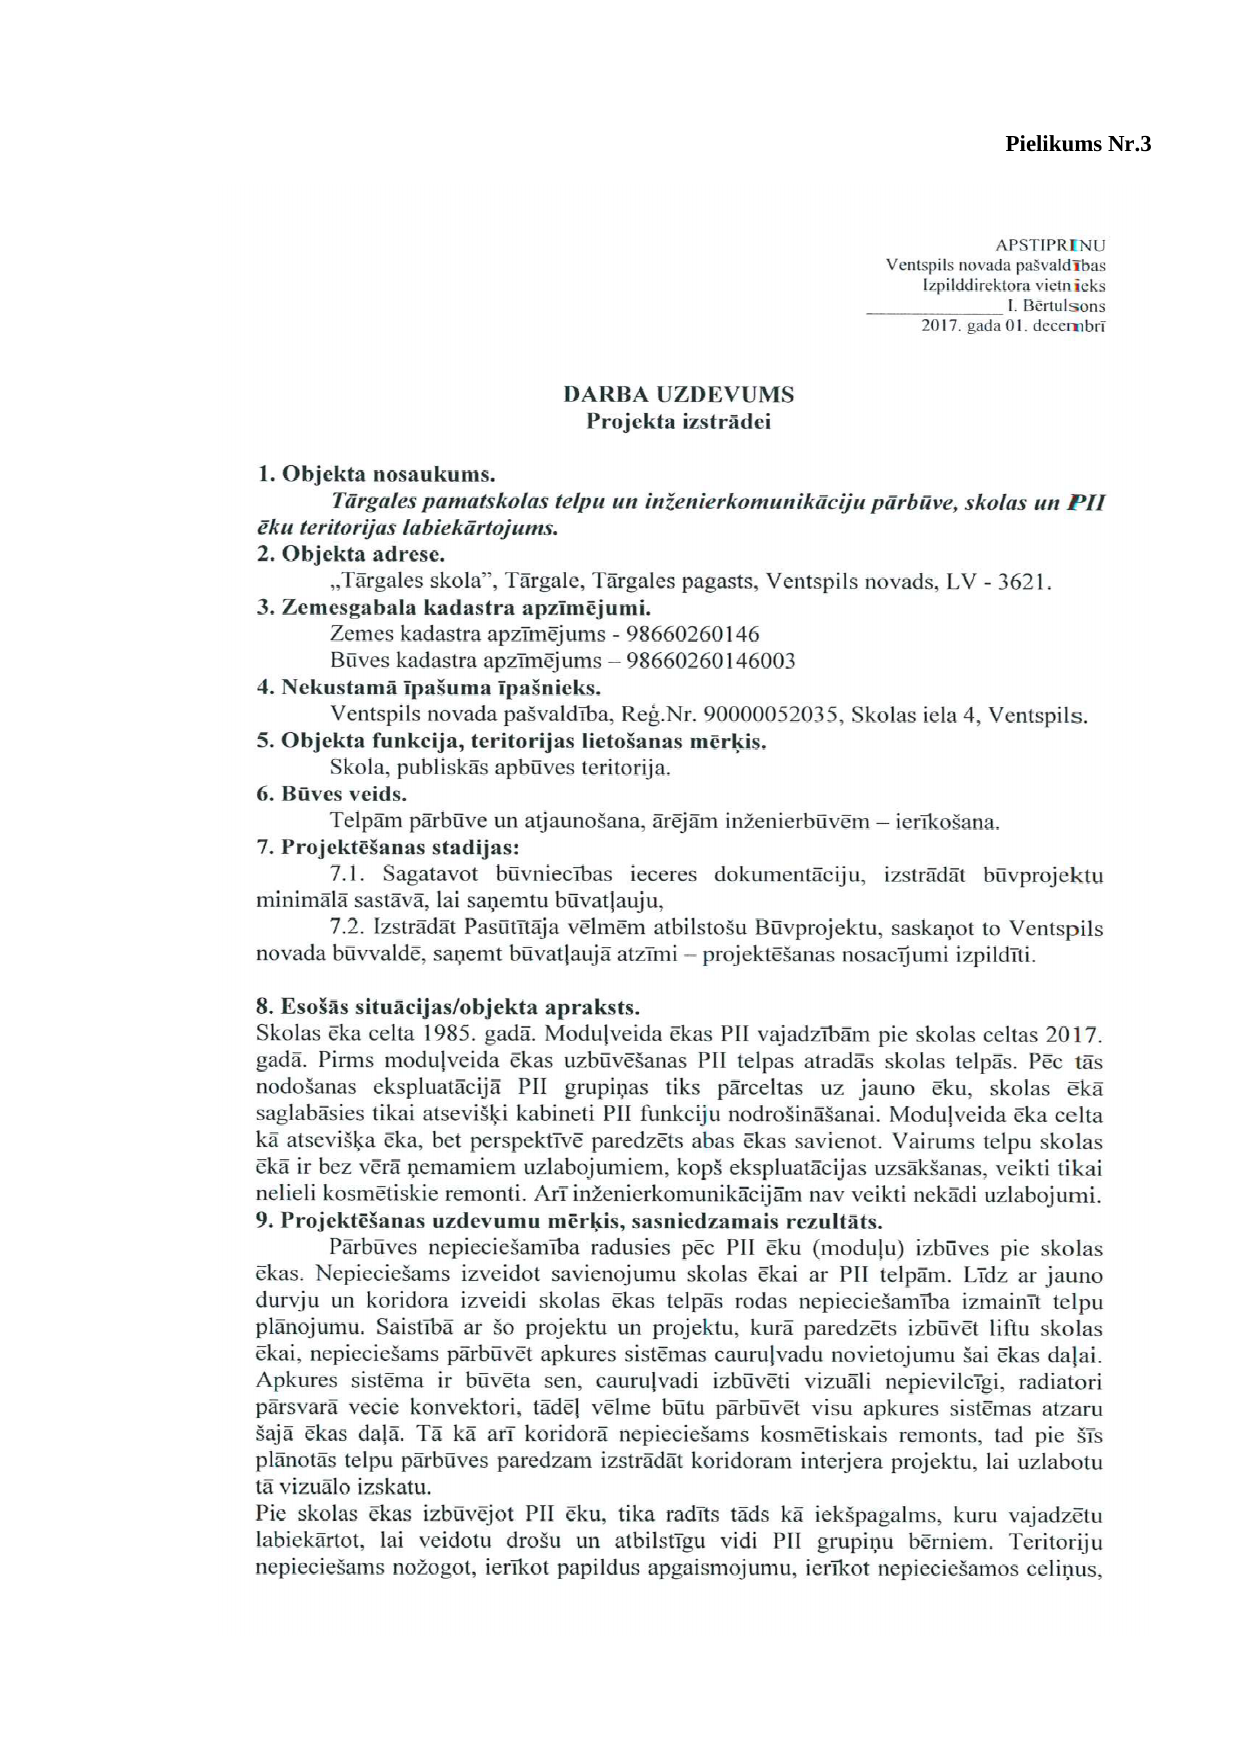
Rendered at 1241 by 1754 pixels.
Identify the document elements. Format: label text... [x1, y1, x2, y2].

text Pielikums Nr.3 [187, 130, 1152, 156]
